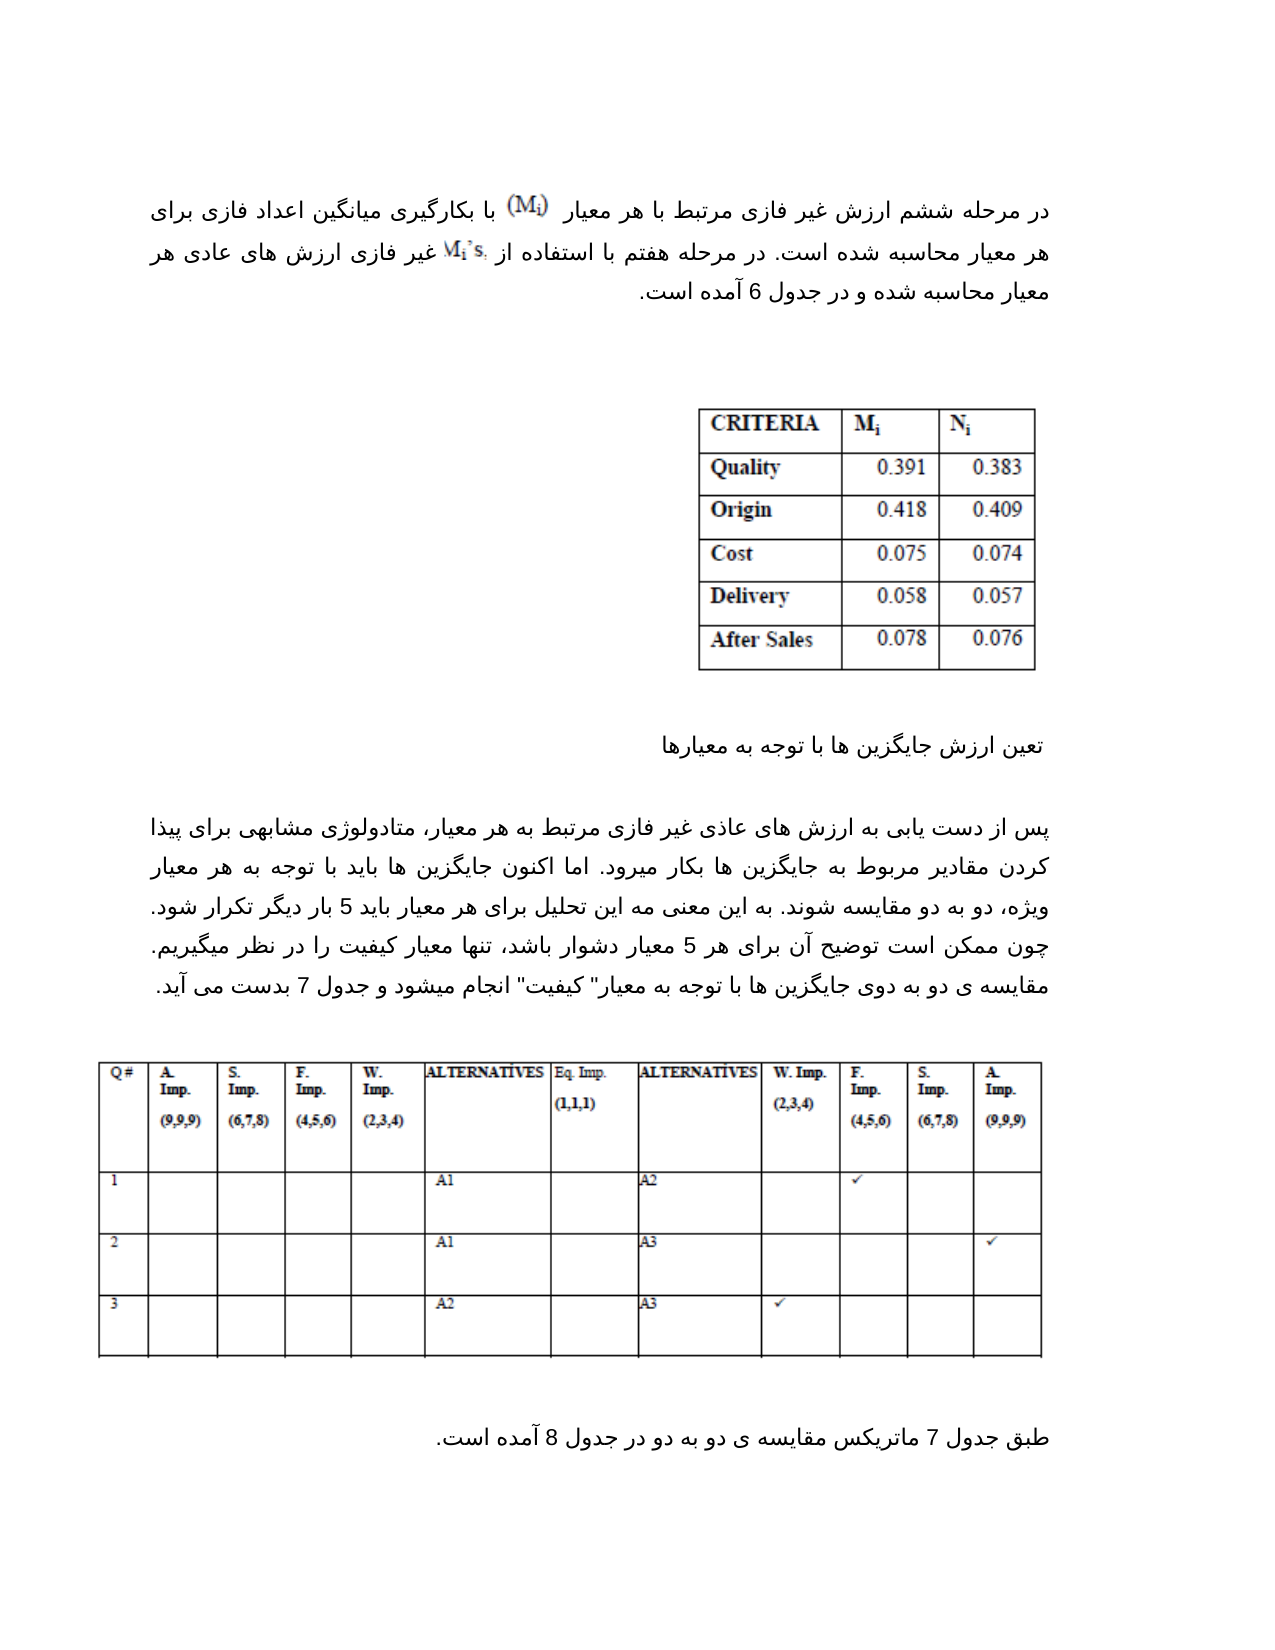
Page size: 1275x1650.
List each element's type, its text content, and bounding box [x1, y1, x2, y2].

picture [504, 192, 556, 219]
list پس از دست یابی به ارزش های عاذی غیر فازی مرتبط به هر معیار، متادولوژی مشابهی برای پیذا کردن مقادیر مربوط به جایگزین ها بکار میرود. اما اکنون جایگزین ها باید با توجه به هر معیار ویژه، دو به دو مقایسه شوند. به این معنی مه این تحلیل برای هر معیار باید 5 بار دیگر تکرار شود. چون ممکن است توضیح آن برای هر 5 معیار دشوار باشد، تنها معیار کیفیت را در نظر میگیریم. مقایسه ی دو به دوی جایگزین ها با توجه به معیار" کیفیت" انجام میشود و جدول 7 بدست می آید. [150, 814, 1050, 998]
list طبق جدول 7 ماتریکس مقایسه ی دو به دو در جدول 8 آمده است. [150, 1424, 1050, 1450]
list تعین ارزش جایگزین ها با توجه به معیارها [150, 732, 1050, 759]
picture [444, 236, 487, 260]
picture [75, 1053, 1050, 1369]
list در مرحله ششم ارزش غیر فازی مرتبط با هر معیار با بکارگیری میانگین اعداد فازی برای هر معیار محاسبه شده است. در مرحله هفتم با استفاده از غیر فازی ارزش های عادی هر معیار محاسبه شده و در جدول 6 آمده است. [150, 192, 1050, 304]
picture [683, 401, 1050, 677]
